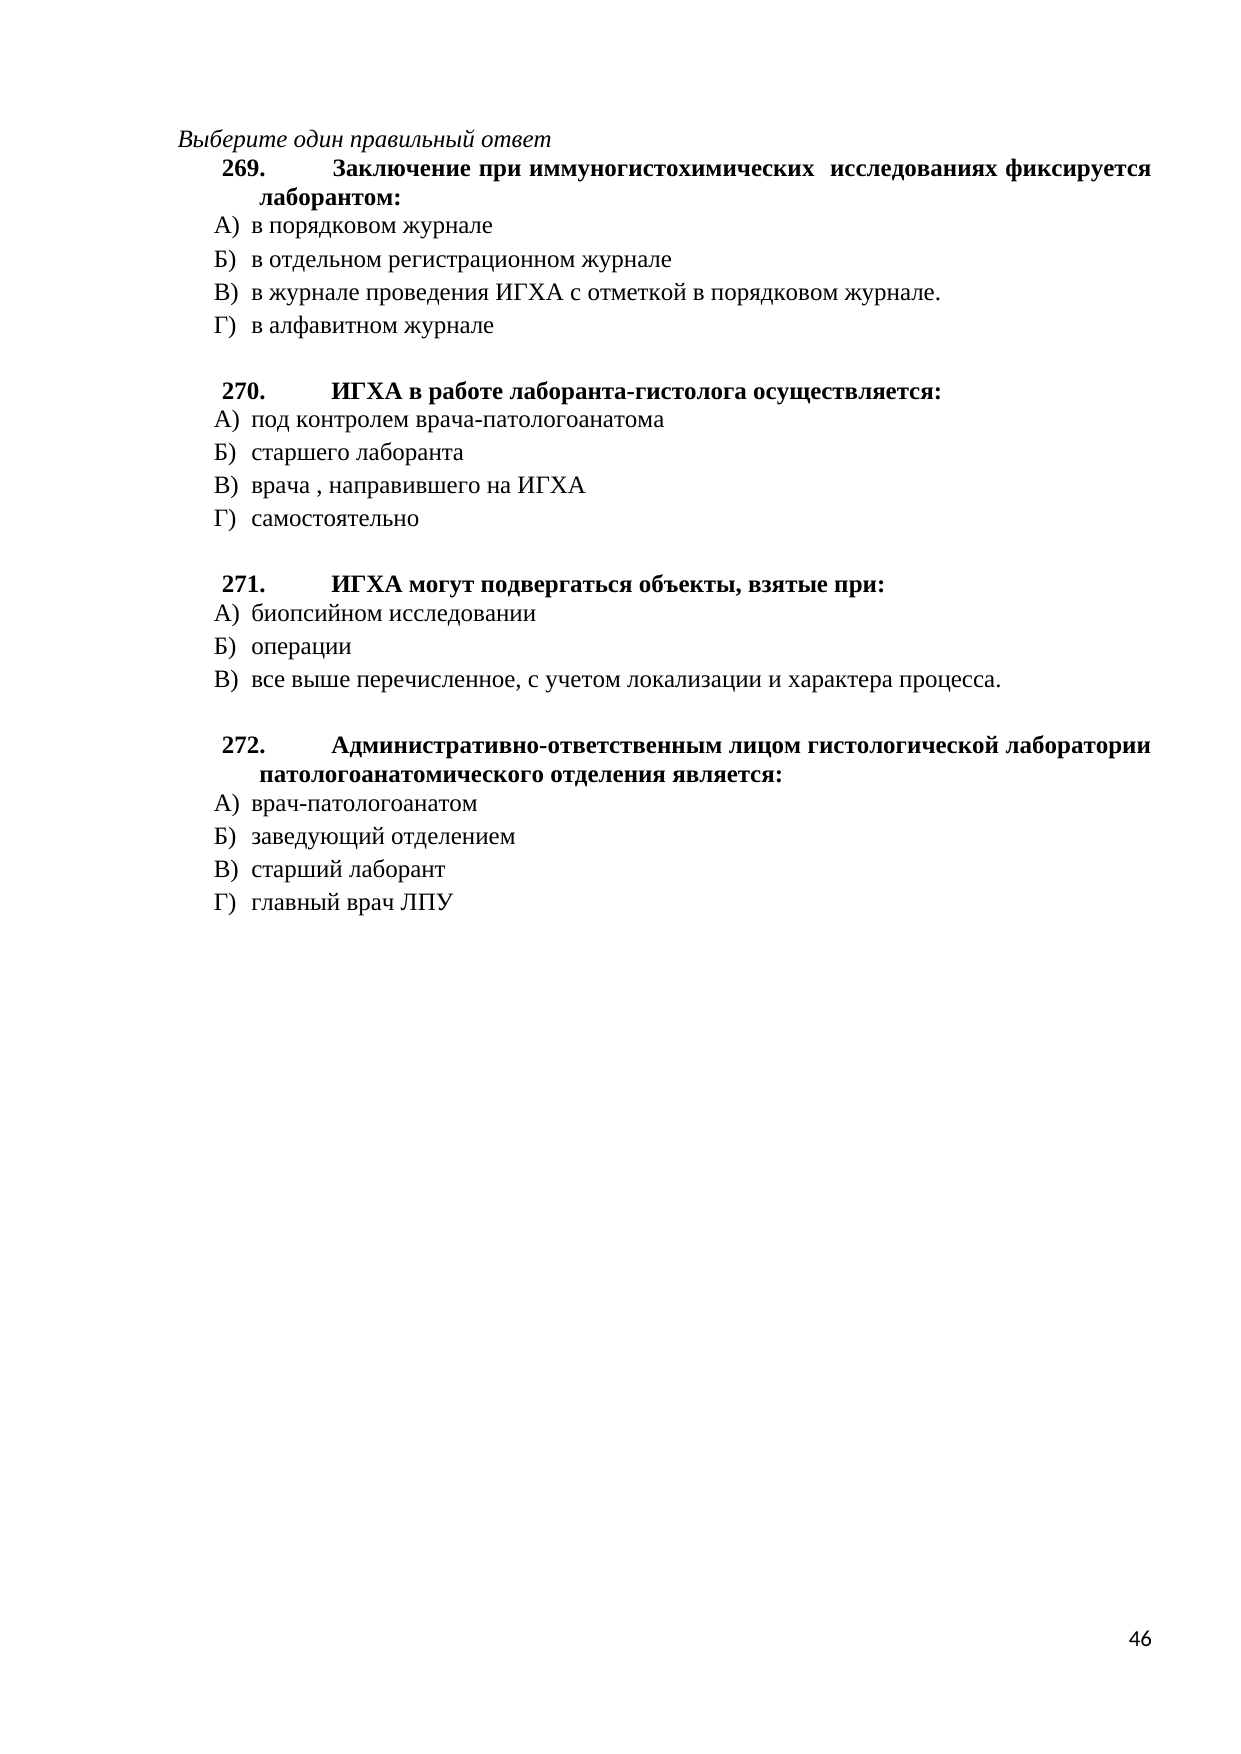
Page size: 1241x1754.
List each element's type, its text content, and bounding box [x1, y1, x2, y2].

list главный врач ЛПУ [213, 887, 1152, 916]
list врач-патологоанатом [213, 788, 1152, 817]
list в порядковом журнале [213, 211, 1152, 239]
list операции [213, 631, 1152, 660]
list ИГХА в работе лаборанта-гистолога осуществляется: [222, 376, 1152, 404]
list в отдельном регистрационном журнале [213, 244, 1152, 272]
list под контролем врача-патологоанатома [213, 404, 1152, 433]
list заведующий отделением [213, 821, 1152, 850]
list врача , направившего на ИГХА [213, 471, 1152, 499]
text Выберите один правильный ответ [177, 124, 1152, 153]
list биопсийном исследовании [213, 598, 1152, 627]
list ИГХА могут подвергаться объекты, взятые при: [222, 569, 1152, 598]
list в журнале проведения ИГХА с отметкой в порядковом журнале. [213, 277, 1152, 305]
list Административно-ответственным лицом гистологической лаборатории патологоанатомического отделения является: [222, 730, 1152, 788]
list самостоятельно [213, 503, 1152, 532]
list в алфавитном журнале [213, 310, 1152, 338]
list Заключение при иммуногистохимических исследованиях фиксируется лаборантом: [222, 153, 1152, 211]
list старшего лаборанта [213, 437, 1152, 466]
list все выше перечисленное, с учетом локализации и характера процесса. [213, 664, 1152, 693]
list старший лаборант [213, 854, 1152, 883]
